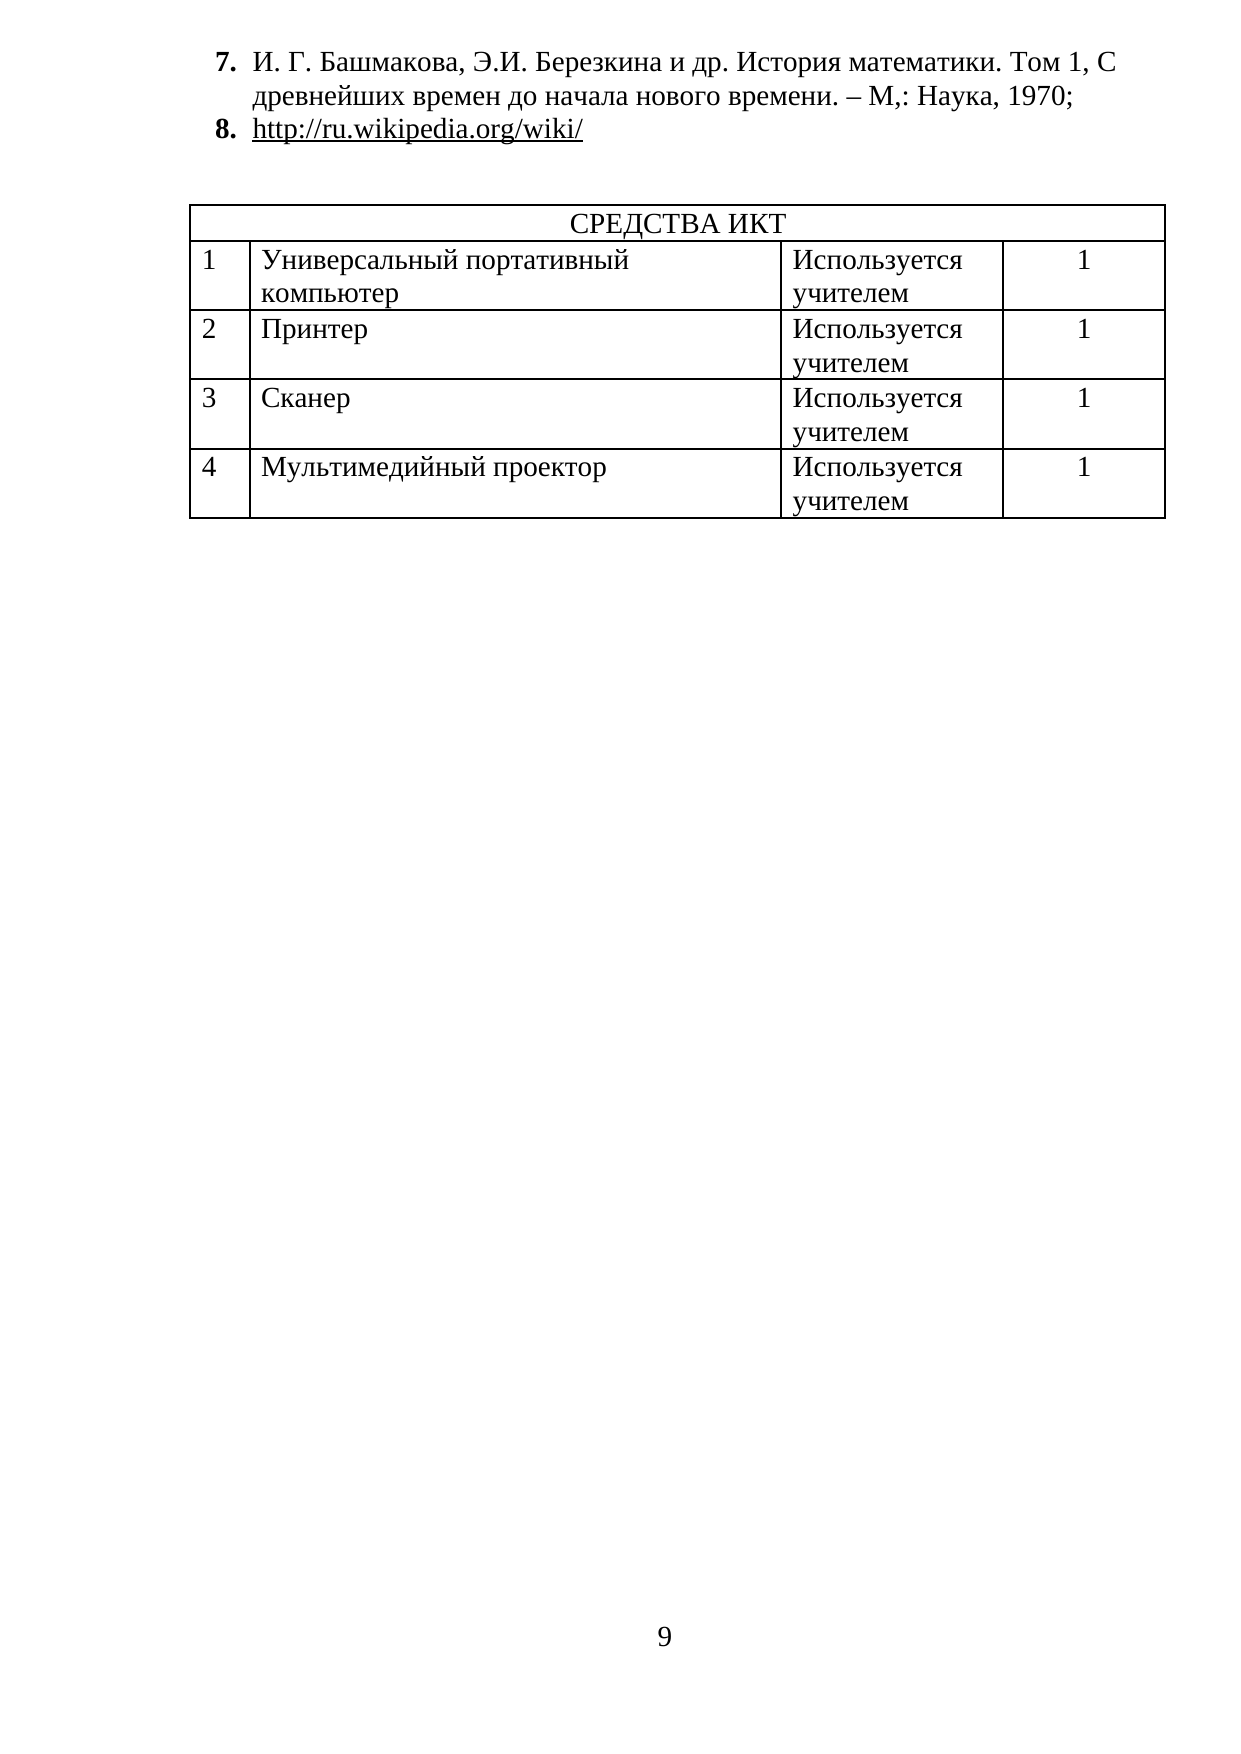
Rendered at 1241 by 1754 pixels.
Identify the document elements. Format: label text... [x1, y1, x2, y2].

table_cell Используется учителем [782, 242, 1002, 309]
table_cell 1 [191, 242, 249, 309]
list И. Г. Башмакова, Э.И. Березкина и др. История математики. Том 1, С древнейших времен до начала нового времени. – М,: Наука, 1970; [215, 44, 1152, 111]
table_cell 4 [191, 450, 249, 517]
list http://ru.wikipedia.org/wiki/ [215, 111, 1152, 145]
table_cell Сканер [251, 380, 780, 447]
table_cell Универсальный портативный компьютер [251, 242, 780, 309]
table_cell 1 [1004, 450, 1164, 517]
table_cell Используется учителем [782, 450, 1002, 517]
table_cell 3 [191, 380, 249, 447]
table_cell 1 [1004, 380, 1164, 447]
table_cell 2 [191, 311, 249, 378]
table_cell 1 [1004, 311, 1164, 378]
table_cell Мультимедийный проектор [251, 450, 780, 517]
table_cell Используется учителем [782, 380, 1002, 447]
table_cell Используется учителем [782, 311, 1002, 378]
table_header СРЕДСТВА ИКТ [191, 206, 1164, 240]
table_cell Принтер [251, 311, 780, 378]
table_cell 1 [1004, 242, 1164, 309]
